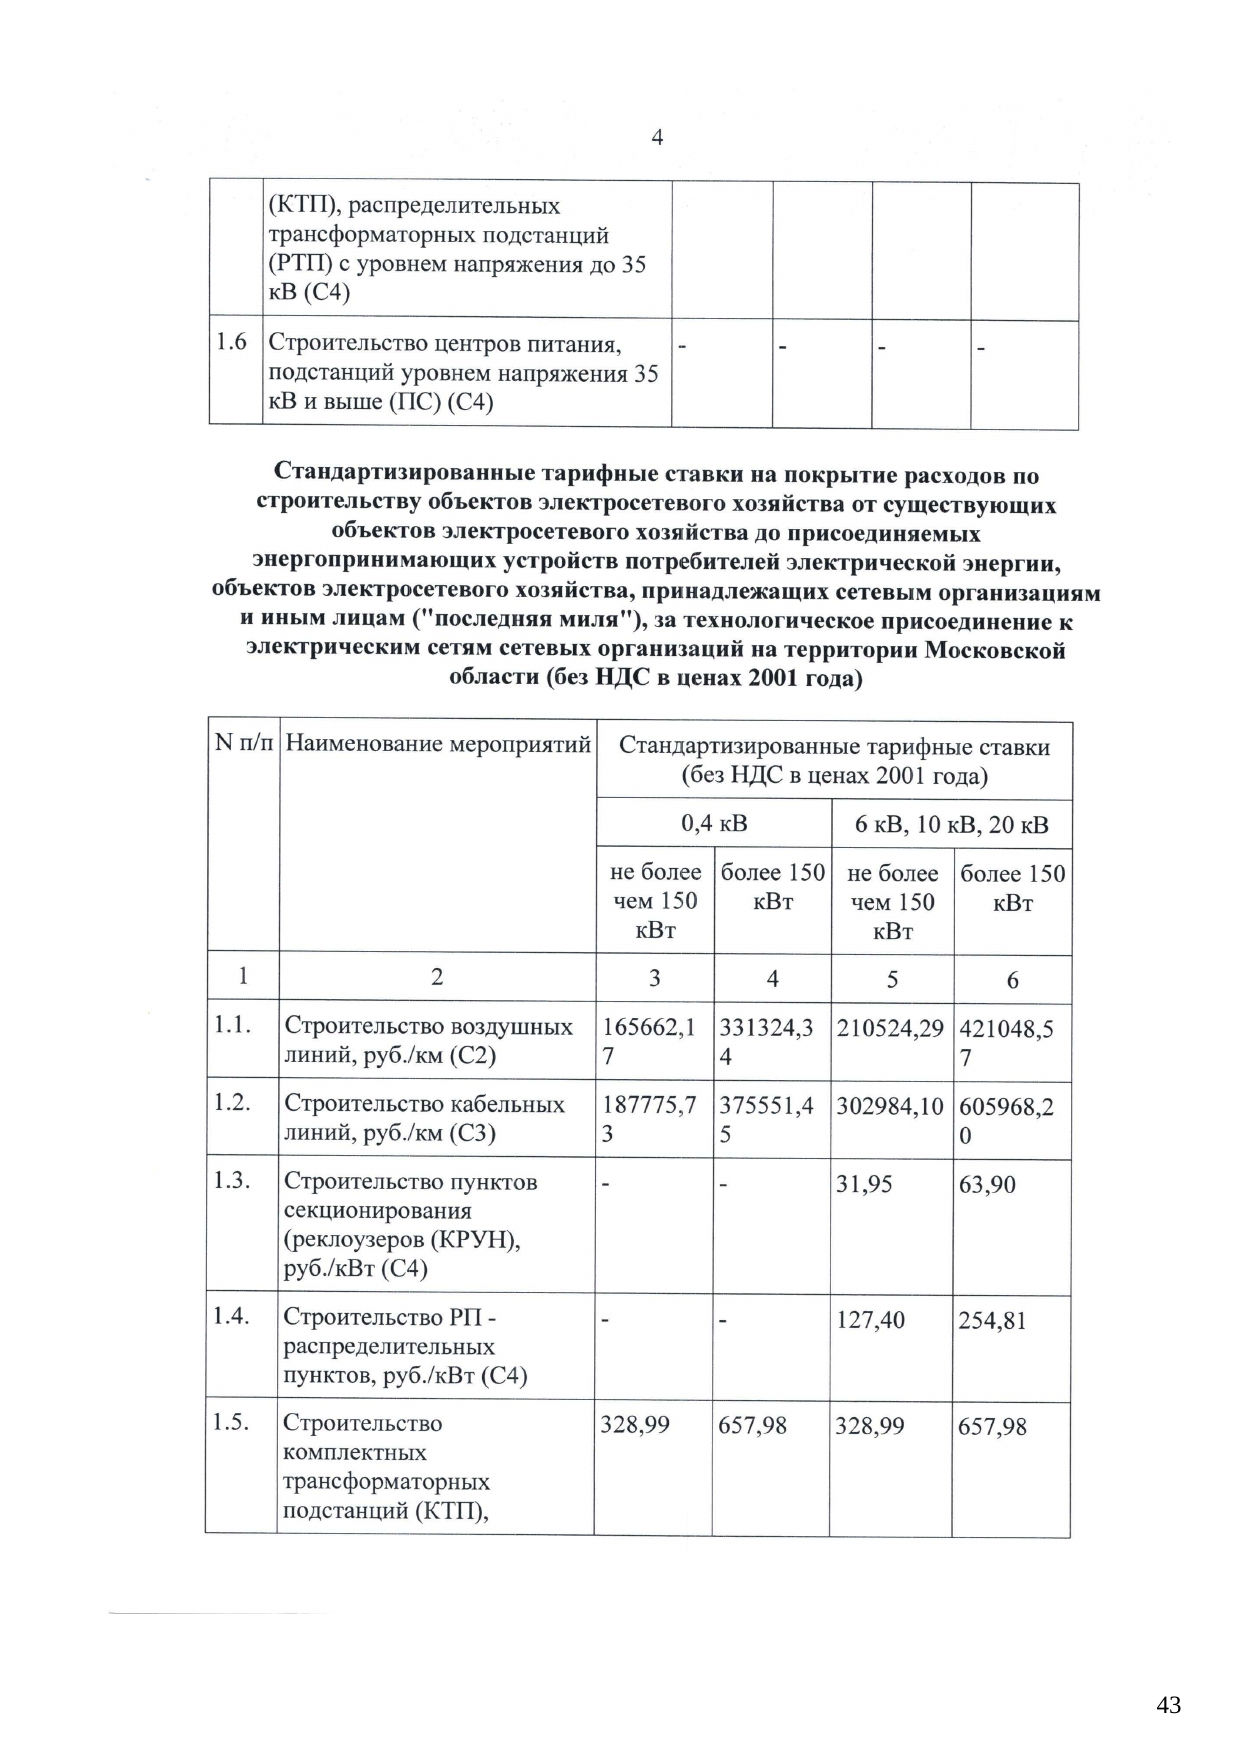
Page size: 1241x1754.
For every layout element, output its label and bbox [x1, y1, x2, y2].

picture [103, 88, 1182, 1614]
